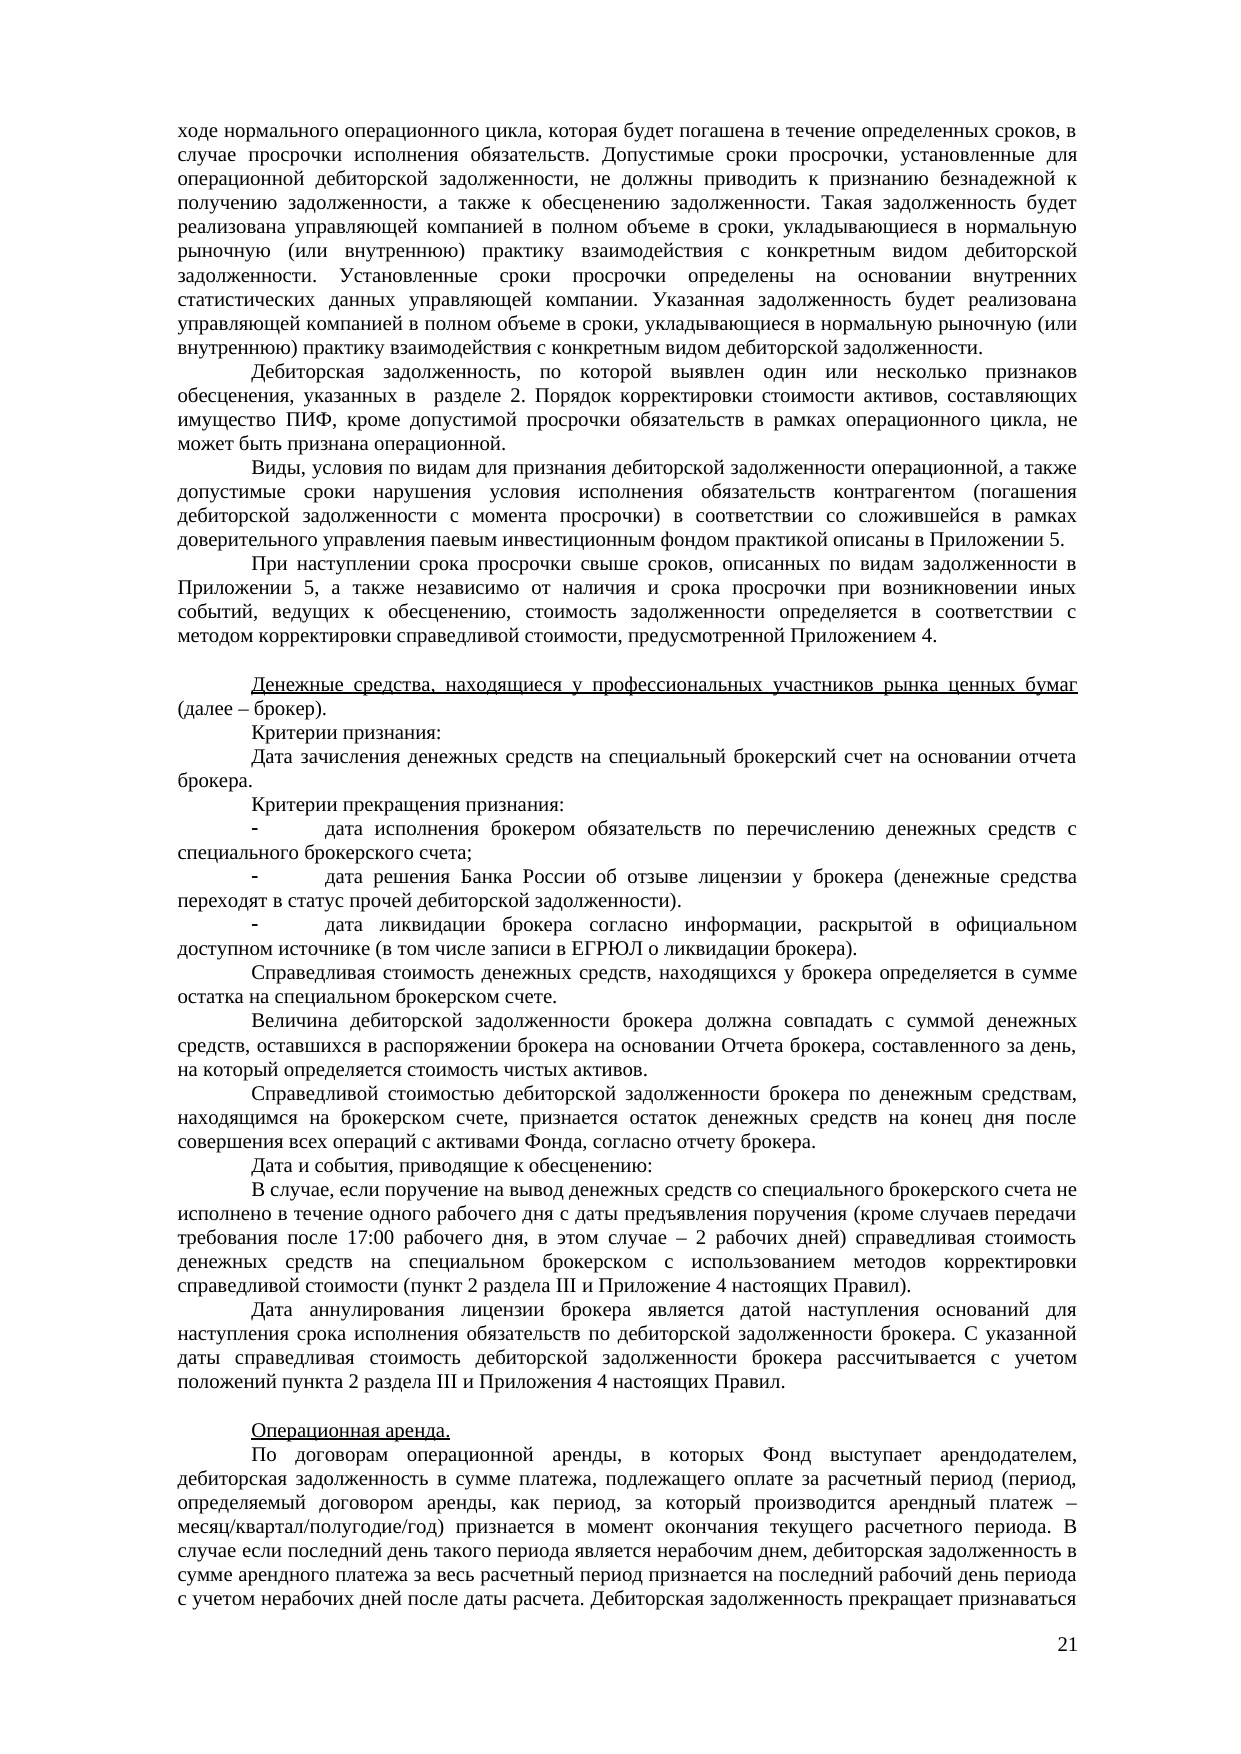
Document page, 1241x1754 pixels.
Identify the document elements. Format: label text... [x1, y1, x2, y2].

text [177, 1442, 1078, 1610]
text Справедливой стоимостью дебиторской задолженности брокера по денежным средствам, находящимся на брокерском счете, признается остаток денежных средств на конец дня после совершения всех операций с активами Фонда, согласно отчету брокера. [177, 1081, 1078, 1153]
text Дебиторская задолженность, по которой выявлен один или несколько признаков обесценения, указанных в разделе 2. Порядок корректировки стоимости активов, составляющих имущество ПИФ, кроме допустимой просрочки обязательств в рамках операционного цикла, не может быть признана операционной. [177, 359, 1078, 455]
text Критерии признания: [177, 720, 1078, 744]
text Дата зачисления денежных средств на специальный брокерский счет на основании отчета брокера. [177, 744, 1078, 792]
list дата исполнения брокером обязательств по перечислению денежных средств с специального брокерского счета; [177, 816, 1078, 864]
text Справедливая стоимость денежных средств, находящихся у брокера определяется в сумме остатка на специальном брокерском счете. [177, 960, 1078, 1008]
list дата ликвидации брокера согласно информации, раскрытой в официальном доступном источнике (в том числе записи в ЕГРЮЛ о ликвидации брокера). [177, 912, 1078, 960]
text Денежные средства, находящиеся у профессиональных участников рынка ценных бумаг (далее – брокер). [177, 672, 1078, 720]
text При наступлении срока просрочки свыше сроков, описанных по видам задолженности в Приложении 5, а также независимо от наличия и срока просрочки при возникновении иных событий, ведущих к обесценению, стоимость задолженности определяется в соответствии с методом корректировки справедливой стоимости, предусмотренной Приложением 4. [177, 551, 1078, 647]
text Критерии прекращения признания: [177, 792, 1078, 816]
text Дата аннулирования лицензии брокера является датой наступления оснований для наступления срока исполнения обязательств по дебиторской задолженности брокера. С указанной даты справедливая стоимость дебиторской задолженности брокера рассчитывается с учетом положений пункта 2 раздела III и Приложения 4 настоящих Правил. [177, 1297, 1078, 1393]
text Величина дебиторской задолженности брокера должна совпадать с суммой денежных средств, оставшихся в распоряжении брокера на основании Отчета брокера, составленного за день, на который определяется стоимость чистых активов. [177, 1008, 1078, 1081]
text В случае, если поручение на вывод денежных средств со специального брокерского счета не исполнено в течение одного рабочего дня с даты предъявления поручения (кроме случаев передачи требования после 17:00 рабочего дня, в этом случае – 2 рабочих дней) справедливая стоимость денежных средств на специальном брокерском с использованием методов корректировки справедливой стоимости (пункт 2 раздела III и Приложение 4 настоящих Правил). [177, 1177, 1078, 1297]
list Операционная аренда. [251, 1417, 1078, 1442]
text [177, 118, 1078, 359]
text Дата и события, приводящие к обесценению: [177, 1153, 1078, 1177]
text Виды, условия по видам для признания дебиторской задолженности операционной, а также допустимые сроки нарушения условия исполнения обязательств контрагентом (погашения дебиторской задолженности с момента просрочки) в соответствии со сложившейся в рамках доверительного управления паевым инвестиционным фондом практикой описаны в Приложении 5. [177, 455, 1078, 551]
list дата решения Банка России об отзыве лицензии у брокера (денежные средства переходят в статус прочей дебиторской задолженности). [177, 864, 1078, 912]
